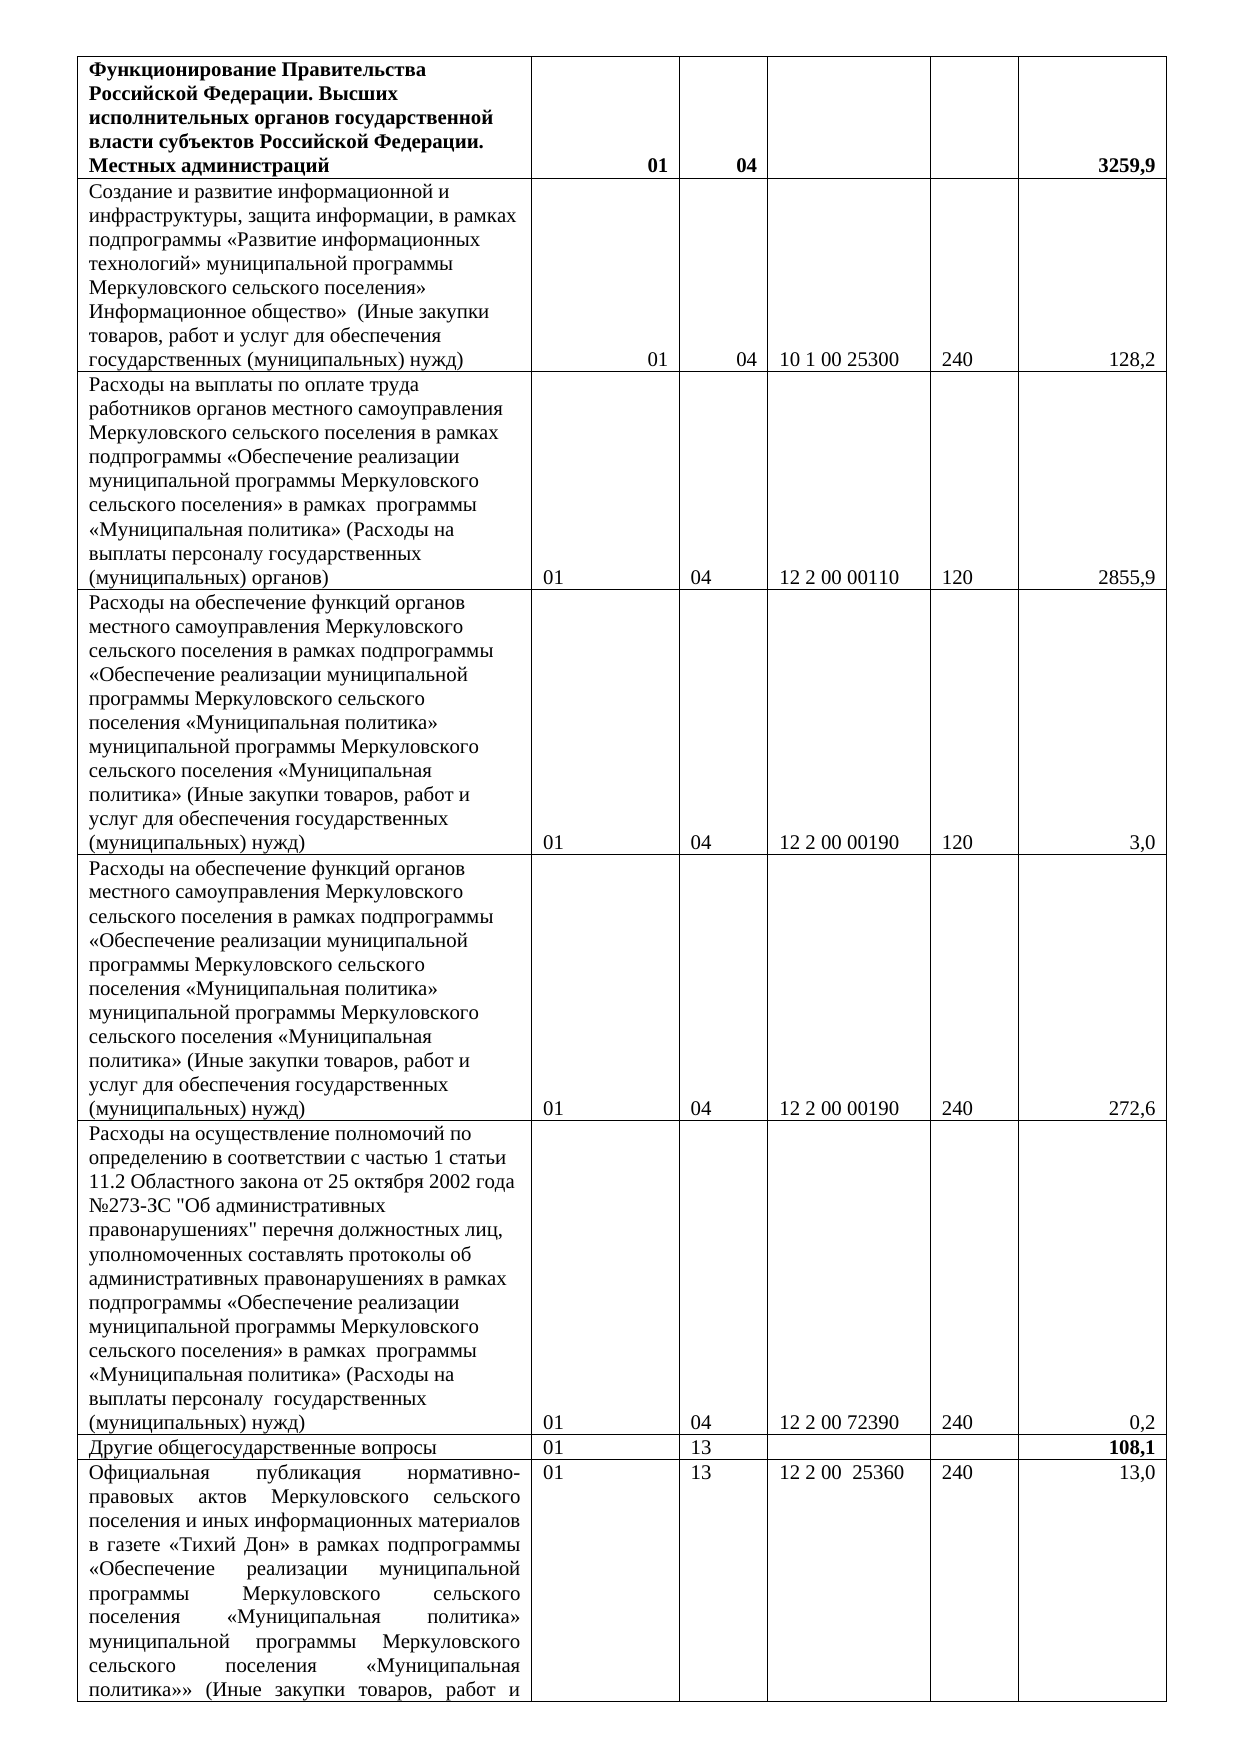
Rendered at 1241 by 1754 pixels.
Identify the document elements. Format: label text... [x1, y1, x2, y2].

table_cell 01 [532, 855, 679, 1120]
table_cell 04 [680, 1121, 767, 1434]
table_cell 01 [532, 179, 679, 371]
table_cell Функционирование Правительства Российской Федерации. Высших исполнительных органов государственной власти субъектов Российской Федерации. Местных администраций [78, 57, 531, 177]
table_cell 108,1 [1019, 1435, 1166, 1459]
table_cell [78, 1460, 531, 1701]
table_cell 10 1 00 25300 [768, 179, 930, 371]
table_cell 128,2 [1019, 179, 1166, 371]
table_cell 12 2 00 00190 [768, 590, 930, 854]
table_cell 240 [931, 1460, 1018, 1701]
table_cell 13 [680, 1435, 767, 1459]
table_cell Расходы на обеспечение функций органов местного самоуправления Меркуловского сельского поселения в рамках подпрограммы «Обеспечение реализации муниципальной программы Меркуловского сельского поселения «Муниципальная политика» муниципальной программы Меркуловского сельского поселения «Муниципальная политика» (Иные закупки товаров, работ и услуг для обеспечения государственных (муниципальных) нужд) [78, 855, 531, 1120]
table_cell Другие общегосударственные вопросы [78, 1435, 531, 1459]
table_cell 120 [931, 372, 1018, 589]
table_cell 240 [931, 179, 1018, 371]
table_cell 3,0 [1019, 590, 1166, 854]
table_cell 01 [532, 1121, 679, 1434]
table_cell 04 [680, 179, 767, 371]
table_cell [931, 1435, 1018, 1459]
table_cell Расходы на выплаты по оплате труда работников органов местного самоуправления Меркуловского сельского поселения в рамках подпрограммы «Обеспечение реализации муниципальной программы Меркуловского сельского поселения» в рамках программы «Муниципальная политика» (Расходы на выплаты персоналу государственных (муниципальных) органов) [78, 372, 531, 589]
table_cell 3259,9 [1019, 57, 1166, 177]
table_cell [768, 57, 930, 177]
table_cell 0,2 [1019, 1121, 1166, 1434]
table_cell 272,6 [1019, 855, 1166, 1120]
table_cell [768, 1435, 930, 1459]
table_cell 240 [931, 855, 1018, 1120]
table_cell 12 2 00 72390 [768, 1121, 930, 1434]
table_cell 12 2 00 25360 [768, 1460, 930, 1701]
table_cell Создание и развитие информационной и инфраструктуры, защита информации, в рамках подпрограммы «Развитие информационных технологий» муниципальной программы Меркуловского сельского поселения» Информационное общество» (Иные закупки товаров, работ и услуг для обеспечения государственных (муниципальных) нужд) [78, 179, 531, 371]
table_cell [931, 57, 1018, 177]
table_cell 2855,9 [1019, 372, 1166, 589]
table_cell Расходы на обеспечение функций органов местного самоуправления Меркуловского сельского поселения в рамках подпрограммы «Обеспечение реализации муниципальной программы Меркуловского сельского поселения «Муниципальная политика» муниципальной программы Меркуловского сельского поселения «Муниципальная политика» (Иные закупки товаров, работ и услуг для обеспечения государственных (муниципальных) нужд) [78, 590, 531, 854]
table_cell 13 [680, 1460, 767, 1701]
table_cell 04 [680, 57, 767, 177]
table_cell 01 [532, 1435, 679, 1459]
table_cell 01 [532, 57, 679, 177]
table_cell 04 [680, 372, 767, 589]
table_cell 12 2 00 00190 [768, 855, 930, 1120]
table_cell 240 [931, 1121, 1018, 1434]
table_cell Расходы на осуществление полномочий по определению в соответствии с частью 1 статьи 11.2 Областного закона от 25 октября 2002 года №273-ЗС "Об административных правонарушениях" перечня должностных лиц, уполномоченных составлять протоколы об административных правонарушениях в рамках подпрограммы «Обеспечение реализации муниципальной программы Меркуловского сельского поселения» в рамках программы «Муниципальная политика» (Расходы на выплаты персоналу государственных (муниципальных) нужд) [78, 1121, 531, 1434]
table_cell 04 [680, 855, 767, 1120]
table_cell 120 [931, 590, 1018, 854]
table_cell 04 [680, 590, 767, 854]
table_cell 01 [532, 1460, 679, 1701]
table_cell 13,0 [1019, 1460, 1166, 1701]
table_cell 01 [532, 590, 679, 854]
table_cell 12 2 00 00110 [768, 372, 930, 589]
table_cell 01 [532, 372, 679, 589]
